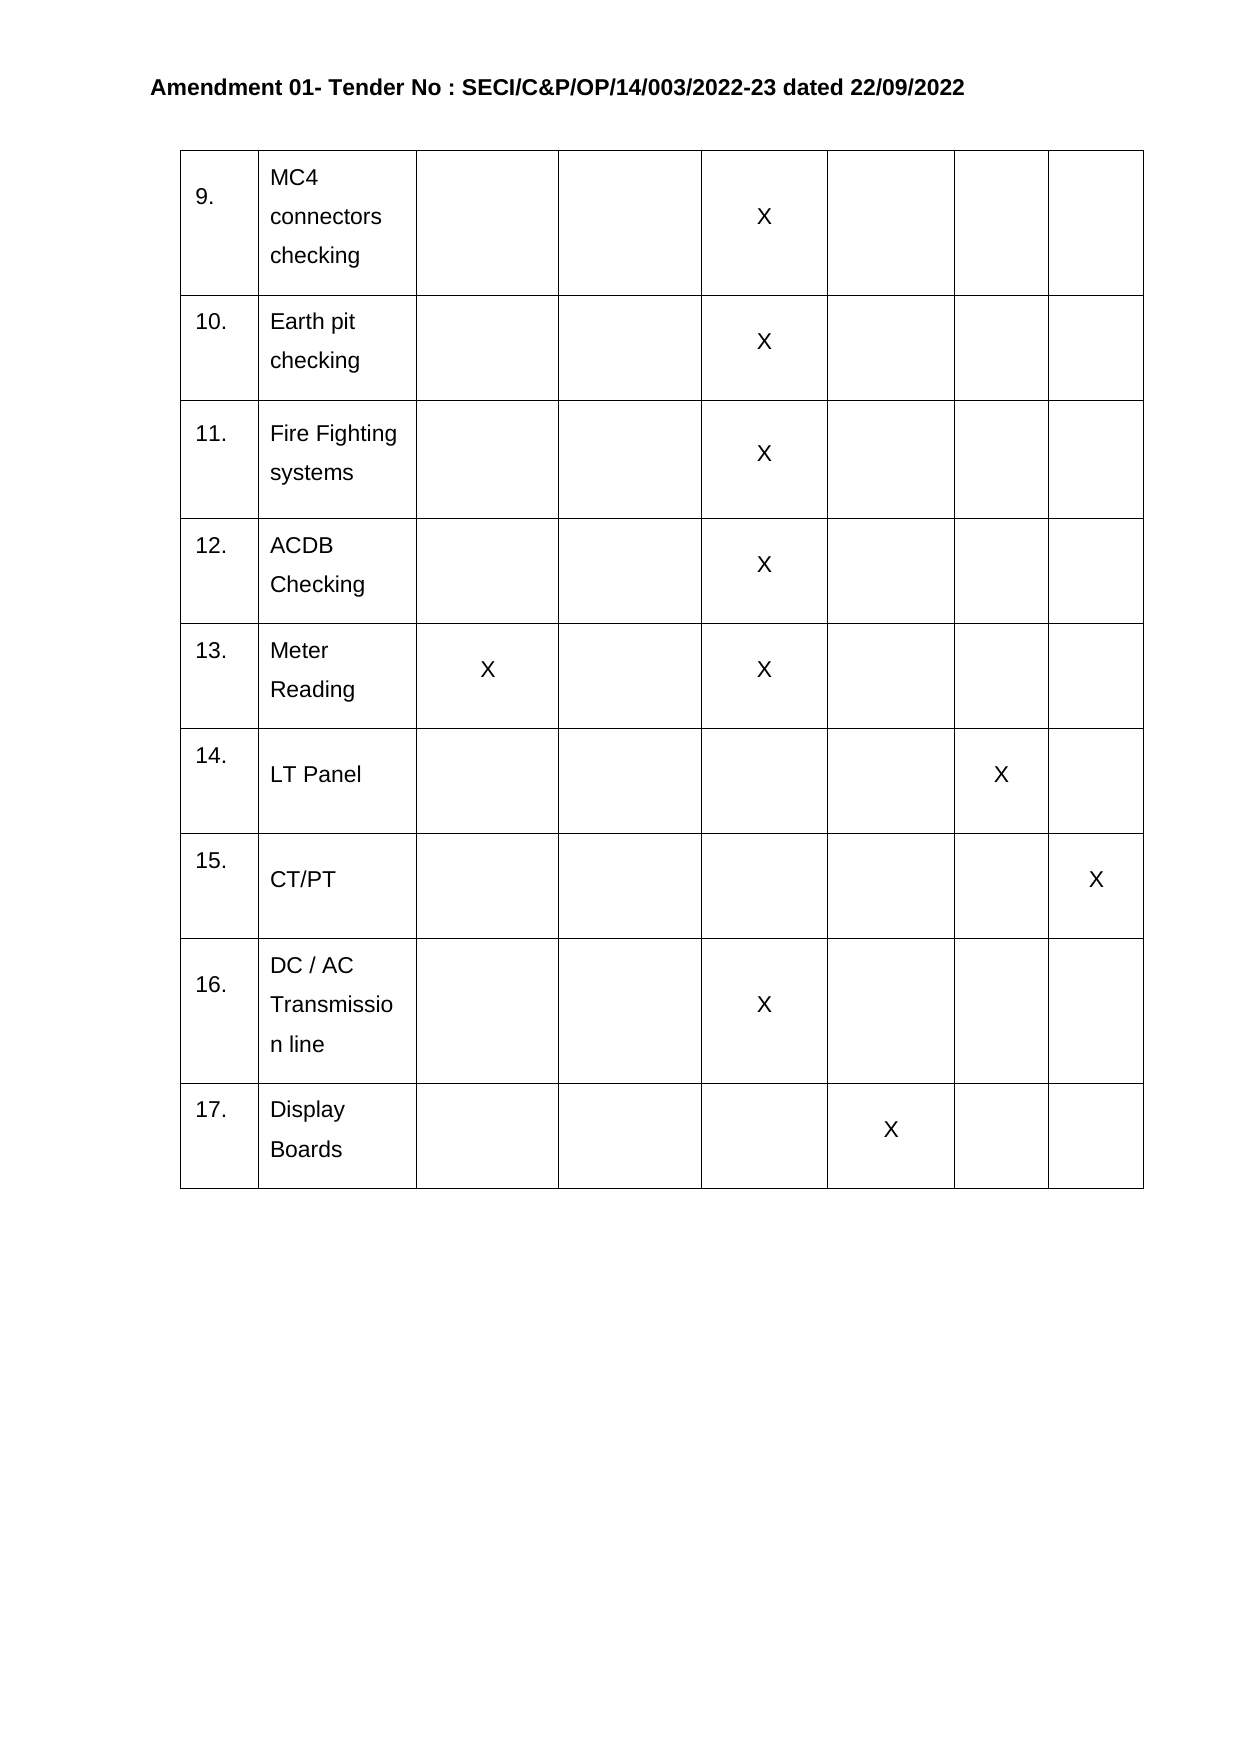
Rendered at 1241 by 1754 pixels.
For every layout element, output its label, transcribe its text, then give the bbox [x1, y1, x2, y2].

table_cell [181, 296, 258, 399]
table_cell [702, 1084, 827, 1187]
table_cell [828, 401, 954, 518]
table_cell [1049, 151, 1143, 294]
table_cell [828, 624, 954, 728]
table_cell [559, 939, 701, 1082]
table_cell [828, 519, 954, 623]
table_cell [828, 729, 954, 833]
table_cell [181, 624, 258, 728]
table_cell [417, 296, 558, 399]
table_cell [955, 1084, 1048, 1187]
table_cell [955, 151, 1048, 294]
table_cell X [828, 1084, 954, 1187]
table_cell [1049, 401, 1143, 518]
table_cell [417, 519, 558, 623]
table_cell [702, 729, 827, 833]
table_cell [1049, 729, 1143, 833]
table_cell X [702, 296, 827, 399]
table_cell [417, 1084, 558, 1187]
table_cell X [955, 729, 1048, 833]
table_cell [955, 296, 1048, 399]
table_cell [559, 1084, 701, 1187]
table_cell X [702, 151, 827, 294]
table_cell Display Boards [259, 1084, 416, 1187]
table_cell [828, 939, 954, 1082]
table_cell [828, 296, 954, 399]
table_cell [181, 939, 258, 1082]
table_cell [181, 729, 258, 833]
table_cell X [702, 519, 827, 623]
table_cell X [702, 624, 827, 728]
table_cell [1049, 624, 1143, 728]
table_cell [181, 519, 258, 623]
table_cell [828, 151, 954, 294]
table_cell [1049, 1084, 1143, 1187]
table_cell [955, 519, 1048, 623]
table_cell [417, 151, 558, 294]
table_cell [559, 624, 701, 728]
table_cell [559, 729, 701, 833]
table_cell [1049, 519, 1143, 623]
table_cell Meter Reading [259, 624, 416, 728]
table_cell ACDB Checking [259, 519, 416, 623]
table_cell [828, 834, 954, 938]
table_cell [955, 939, 1048, 1082]
table_cell [955, 624, 1048, 728]
table_cell [417, 834, 558, 938]
table_cell [181, 401, 258, 518]
table_cell X [702, 401, 827, 518]
table_cell [1049, 296, 1143, 399]
table_cell [559, 519, 701, 623]
table_cell X [417, 624, 558, 728]
table_cell LT Panel [259, 729, 416, 833]
table_cell [702, 834, 827, 938]
table_cell [955, 834, 1048, 938]
table_cell [559, 834, 701, 938]
table_cell [955, 401, 1048, 518]
table_cell Earth pit checking [259, 296, 416, 399]
table_cell [417, 939, 558, 1082]
table_cell [417, 401, 558, 518]
table_cell [181, 834, 258, 938]
table_cell X [702, 939, 827, 1082]
table_cell MC4 connectors checking [259, 151, 416, 294]
table_cell [1049, 939, 1143, 1082]
table_cell [559, 401, 701, 518]
table_cell Fire Fighting systems [259, 401, 416, 518]
table_cell DC / AC Transmission line [259, 939, 416, 1082]
table_cell [181, 1084, 258, 1187]
table_cell [559, 151, 701, 294]
table_cell [559, 296, 701, 399]
table_cell CT/PT [259, 834, 416, 938]
table_cell [417, 729, 558, 833]
table_cell X [1049, 834, 1143, 938]
table_cell [181, 151, 258, 294]
